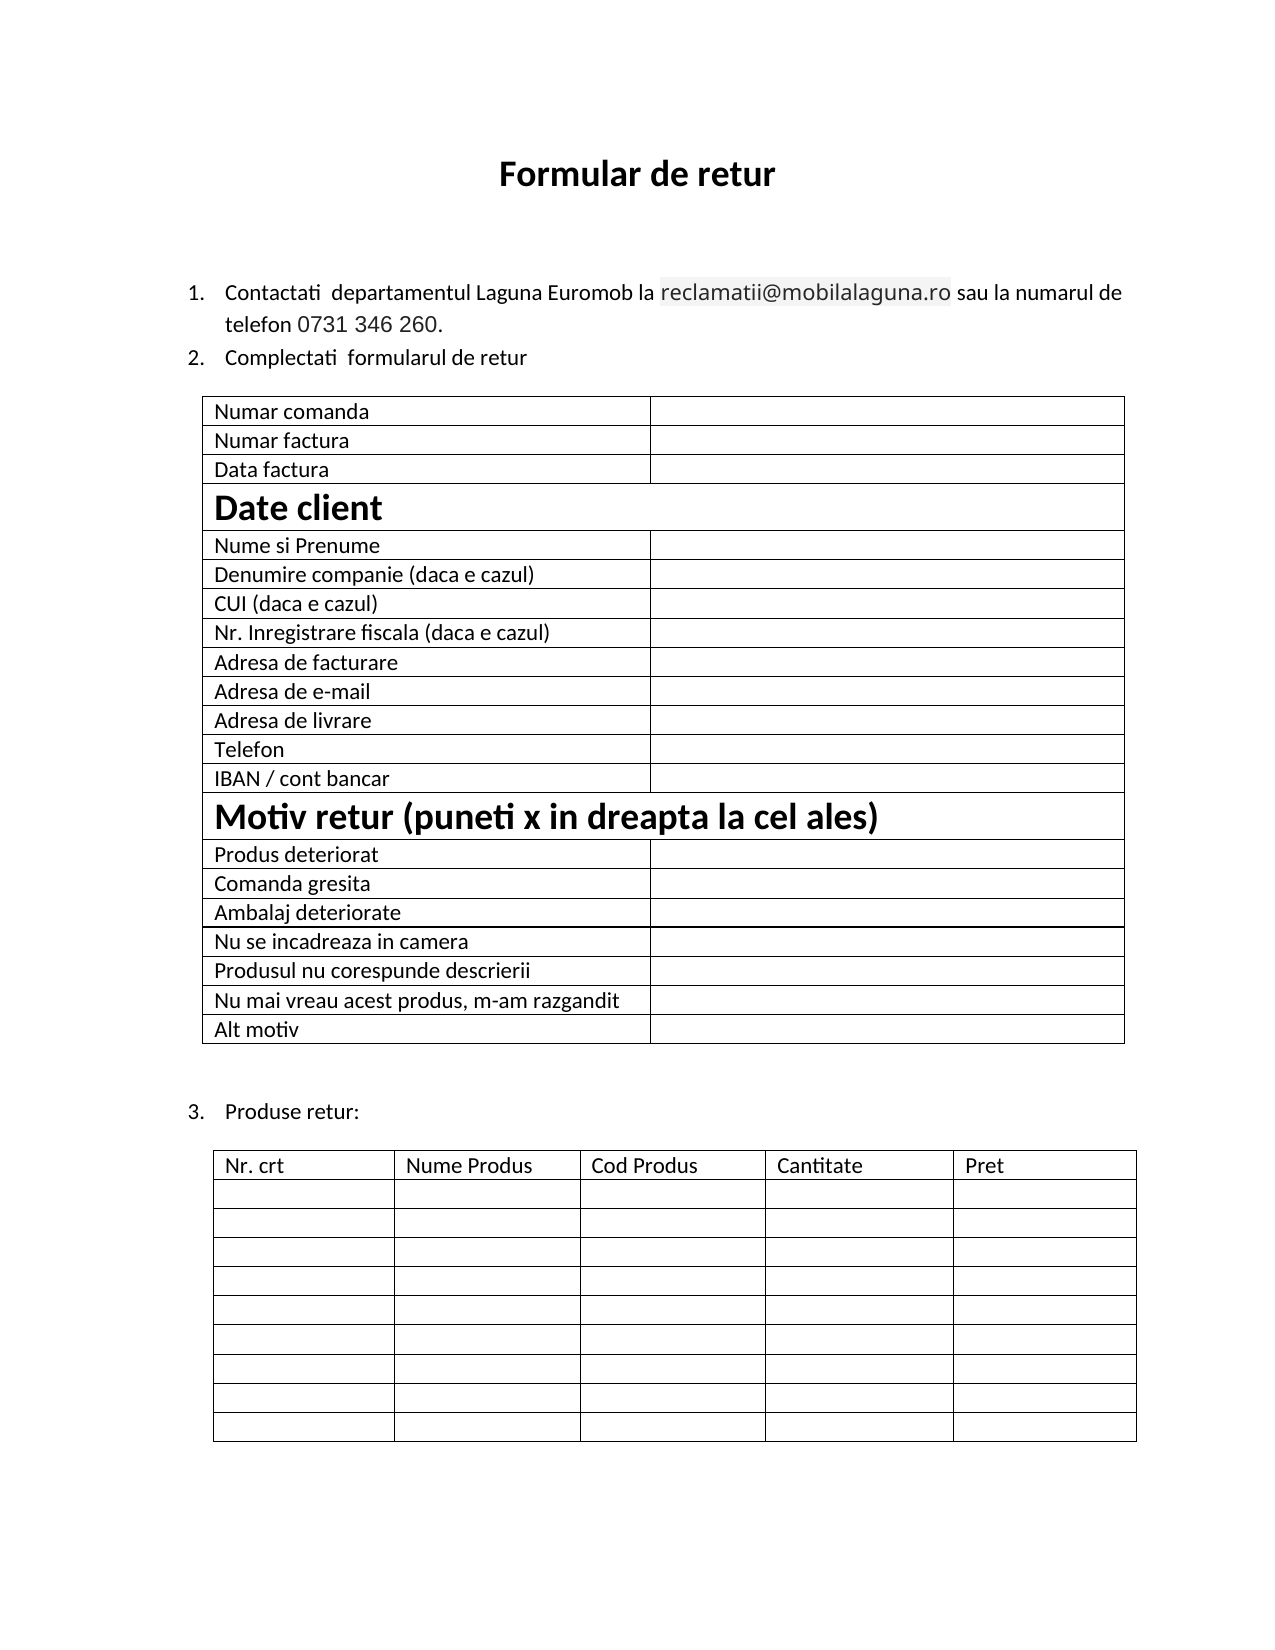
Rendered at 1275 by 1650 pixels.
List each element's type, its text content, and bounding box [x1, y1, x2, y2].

table_cell Adresa de livrare [203, 706, 650, 734]
table_cell [214, 1384, 394, 1412]
table_header Cantitate [766, 1151, 953, 1179]
table_cell CUI (daca e cazul) [203, 589, 650, 617]
table_cell Date client [203, 484, 1124, 530]
table_cell [651, 986, 1124, 1014]
list Contactati departamentul Laguna Euromob la reclamatii@mobilalaguna.ro sau la numarul de telefon 0731 346 260. [187, 277, 1125, 338]
list Produse retur: [187, 1097, 1125, 1125]
table_cell [581, 1355, 765, 1382]
table_cell [395, 1355, 580, 1382]
table_cell [954, 1296, 1136, 1324]
list Complectati formularul de retur [187, 343, 1125, 371]
table_cell Alt motiv [203, 1015, 650, 1043]
table_header Cod Produs [581, 1151, 765, 1179]
table_cell Produs deteriorat [203, 840, 650, 868]
table_cell [651, 957, 1124, 985]
table_cell [214, 1296, 394, 1324]
table_cell Numar factura [203, 426, 650, 454]
table_cell [581, 1238, 765, 1266]
table_cell [395, 1209, 580, 1237]
table_cell [651, 589, 1124, 617]
table_cell [214, 1355, 394, 1382]
table_cell Nu mai vreau acest produs, m-am razgandit [203, 986, 650, 1014]
table_cell [954, 1267, 1136, 1295]
table_cell [766, 1267, 953, 1295]
table_header Nr. crt [214, 1151, 394, 1179]
table_cell [395, 1325, 580, 1353]
table_cell [651, 928, 1124, 956]
table_cell [395, 1180, 580, 1208]
table_cell [581, 1384, 765, 1412]
table_cell [651, 899, 1124, 926]
table_cell [651, 869, 1124, 897]
table_cell [214, 1325, 394, 1353]
table_cell [214, 1267, 394, 1295]
table_cell [651, 735, 1124, 763]
table_cell Data factura [203, 455, 650, 483]
table_cell Ambalaj deteriorate [203, 899, 650, 926]
table_cell [581, 1267, 765, 1295]
table_cell Nume si Prenume [203, 531, 650, 559]
table_cell [651, 648, 1124, 676]
table_cell [651, 840, 1124, 868]
table_cell [766, 1296, 953, 1324]
table_cell [651, 560, 1124, 588]
table_cell IBAN / cont bancar [203, 764, 650, 792]
table_cell [581, 1209, 765, 1237]
table_cell [581, 1325, 765, 1353]
table_cell [651, 677, 1124, 705]
table_cell [214, 1180, 394, 1208]
table_header Nume Produs [395, 1151, 580, 1179]
table_cell [651, 455, 1124, 483]
table_cell [954, 1238, 1136, 1266]
table_cell Denumire companie (daca e cazul) [203, 560, 650, 588]
table_cell Telefon [203, 735, 650, 763]
table_cell Produsul nu corespunde descrierii [203, 957, 650, 985]
table_cell [214, 1413, 394, 1441]
table_cell [214, 1209, 394, 1237]
table_header [651, 397, 1124, 425]
table_cell [651, 531, 1124, 559]
table_cell [766, 1325, 953, 1353]
table_cell [651, 1015, 1124, 1043]
table_cell Adresa de e-mail [203, 677, 650, 705]
table_cell [766, 1238, 953, 1266]
table_cell [766, 1384, 953, 1412]
table_cell [651, 706, 1124, 734]
table_cell [395, 1267, 580, 1295]
table_cell [581, 1413, 765, 1441]
table_cell [581, 1180, 765, 1208]
table_cell [651, 764, 1124, 792]
table_cell [766, 1355, 953, 1382]
table_cell [954, 1209, 1136, 1237]
table_cell Motiv retur (puneti x in dreapta la cel ales) [203, 793, 1124, 839]
table_cell [651, 619, 1124, 647]
table_cell [954, 1384, 1136, 1412]
table_cell Nu se incadreaza in camera [203, 928, 650, 956]
table_cell [651, 426, 1124, 454]
table_cell [954, 1325, 1136, 1353]
table_header Pret [954, 1151, 1136, 1179]
table_cell [214, 1238, 394, 1266]
table_cell [954, 1355, 1136, 1382]
table_cell [395, 1413, 580, 1441]
table_cell Comanda gresita [203, 869, 650, 897]
table_cell [766, 1180, 953, 1208]
text Formular de retur [150, 150, 1125, 196]
table_cell Adresa de facturare [203, 648, 650, 676]
table_cell [581, 1296, 765, 1324]
table_header Numar comanda [203, 397, 650, 425]
table_cell [766, 1413, 953, 1441]
table_cell Nr. Inregistrare fiscala (daca e cazul) [203, 619, 650, 647]
table_cell [395, 1238, 580, 1266]
table_cell [766, 1209, 953, 1237]
table_cell [395, 1384, 580, 1412]
table_cell [395, 1296, 580, 1324]
table_cell [954, 1413, 1136, 1441]
table_cell [954, 1180, 1136, 1208]
